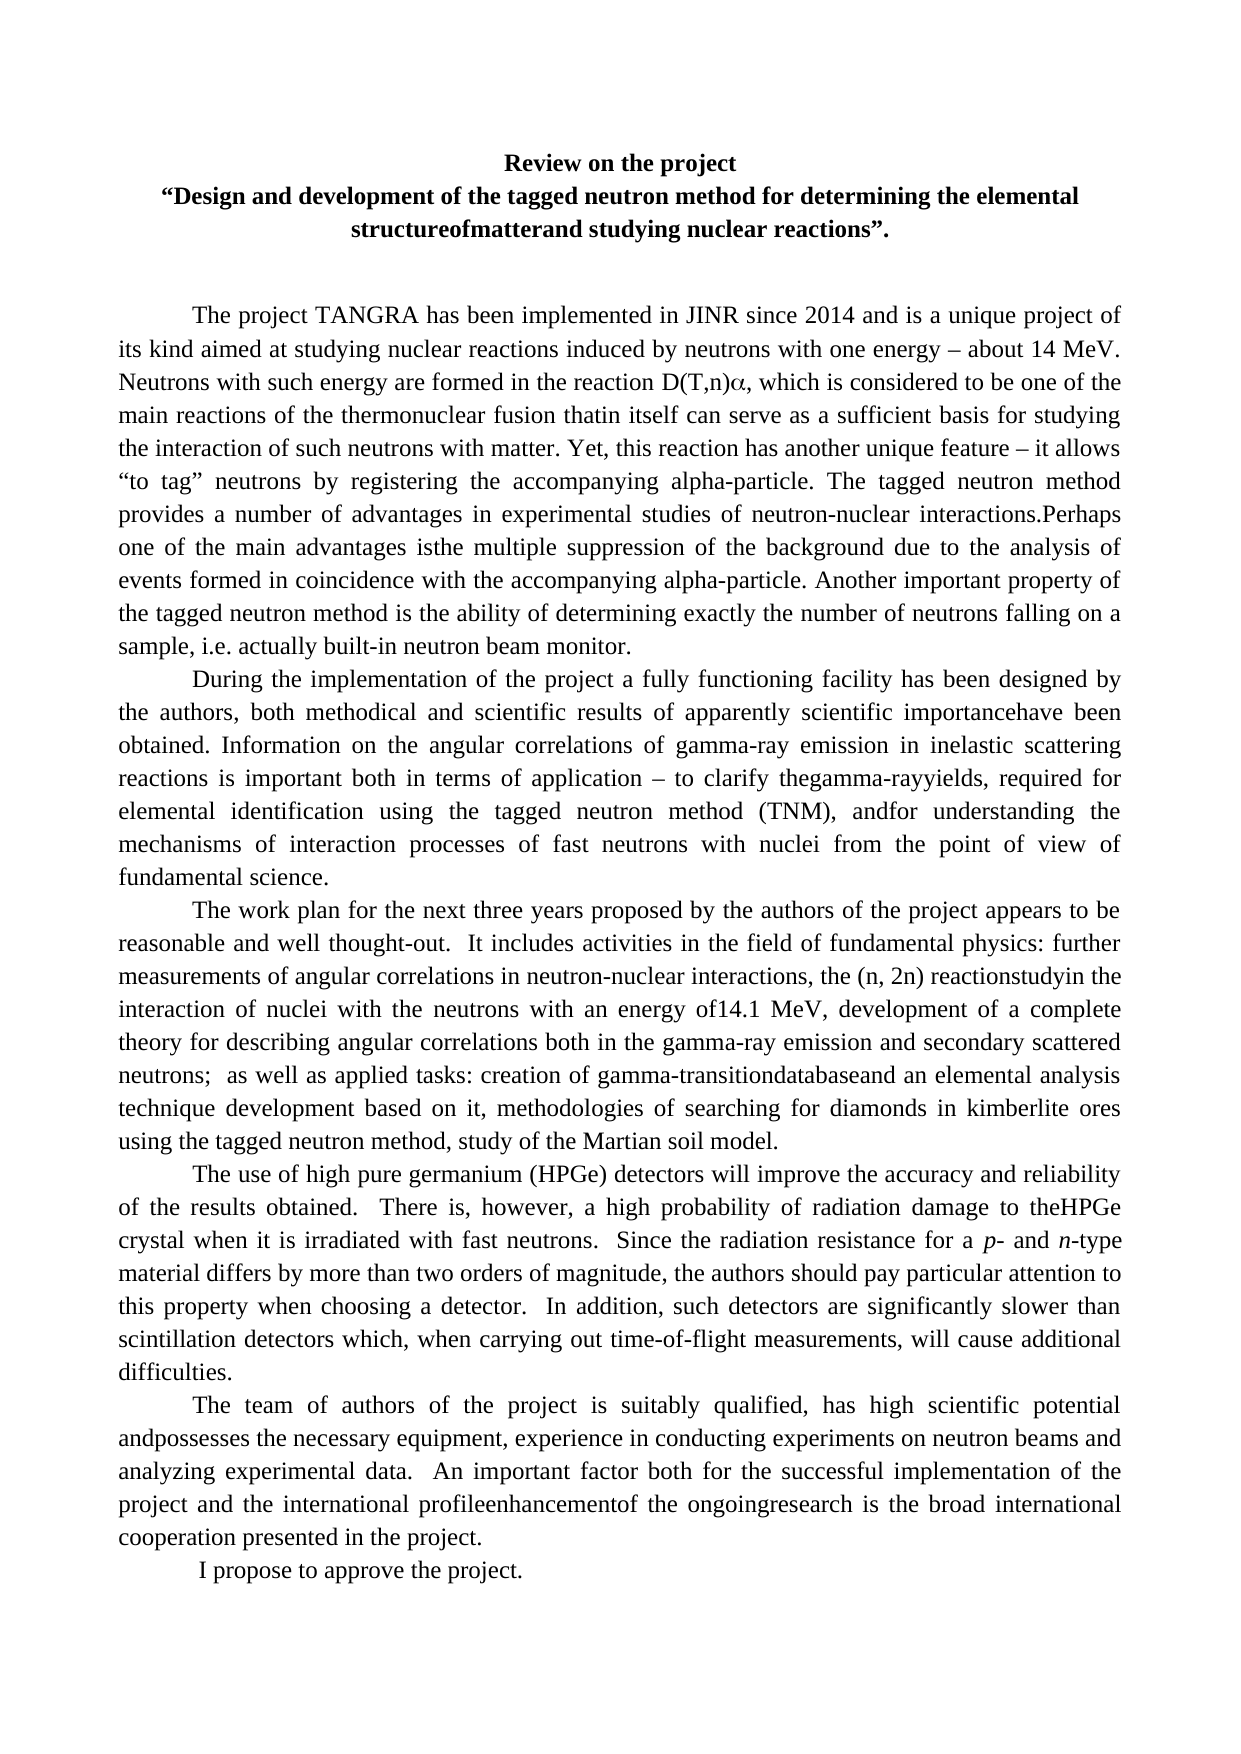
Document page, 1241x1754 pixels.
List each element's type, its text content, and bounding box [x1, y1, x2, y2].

text Review on the project [118, 148, 1122, 176]
text During the implementation of the project a fully functioning facility has been designed by the authors, both methodical and scientific results of apparently scientific importancehave been obtained. Information on the angular correlations of gamma-ray emission in inelastic scattering reactions is important both in terms of application – to clarify thegamma-rayyields, required for elemental identification using the tagged neutron method (TNM), andfor understanding the mechanisms of interaction processes of fast neutrons with nuclei from the point of view of fundamental science. [118, 664, 1122, 891]
text The use of high pure germanium (HPGe) detectors will improve the accuracy and reliability of the results obtained. There is, however, a high probability of radiation damage to theHPGe crystal when it is irradiated with fast neutrons. Since the radiation resistance for a p- and n-type material differs by more than two orders of magnitude, the authors should pay particular attention to this property when choosing a detector. In addition, such detectors are significantly slower than scintillation detectors which, when carrying out time-of-flight measurements, will cause additional difficulties. [118, 1159, 1122, 1386]
text “Design and development of the tagged neutron method for determining the elemental structureofmatterand studying nuclear reactions”. [118, 181, 1122, 242]
text The team of authors of the project is suitably qualified, has high scientific potential andpossesses the necessary equipment, experience in conducting experiments on neutron beams and analyzing experimental data. An important factor both for the successful implementation of the project and the international profileenhancementof the ongoingresearch is the broad international cooperation presented in the project. [118, 1390, 1122, 1551]
text I propose to approve the project. [118, 1555, 1122, 1584]
text The project TANGRA has been implemented in JINR since 2014 and is a unique project of its kind aimed at studying nuclear reactions induced by neutrons with one energy – about 14 MeV. Neutrons with such energy are formed in the reaction D(T,n), which is considered to be one of the main reactions of the thermonuclear fusion thatin itself can serve as a sufficient basis for studying the interaction of such neutrons with matter. Yet, this reaction has another unique feature – it allows “to tag” neutrons by registering the accompanying alpha-particle. The tagged neutron method provides a number of advantages in experimental studies of neutron-nuclear interactions.Perhaps one of the main advantages isthe multiple suppression of the background due to the analysis of events formed in coincidence with the accompanying alpha-particle. Another important property of the tagged neutron method is the ability of determining exactly the number of neutrons falling on a sample, i.e. actually built-in neutron beam monitor. [118, 301, 1122, 659]
text The work plan for the next three years proposed by the authors of the project appears to be reasonable and well thought-out. It includes activities in the field of fundamental physics: further measurements of angular correlations in neutron-nuclear interactions, the (n, 2n) reactionstudyin the interaction of nuclei with the neutrons with an energy of14.1 MeV, development of a complete theory for describing angular correlations both in the gamma-ray emission and secondary scattered neutrons; as well as applied tasks: creation of gamma-transitiondatabaseand an elemental analysis technique development based on it, methodologies of searching for diamonds in kimberlite ores using the tagged neutron method, study of the Martian soil model. [118, 895, 1122, 1155]
